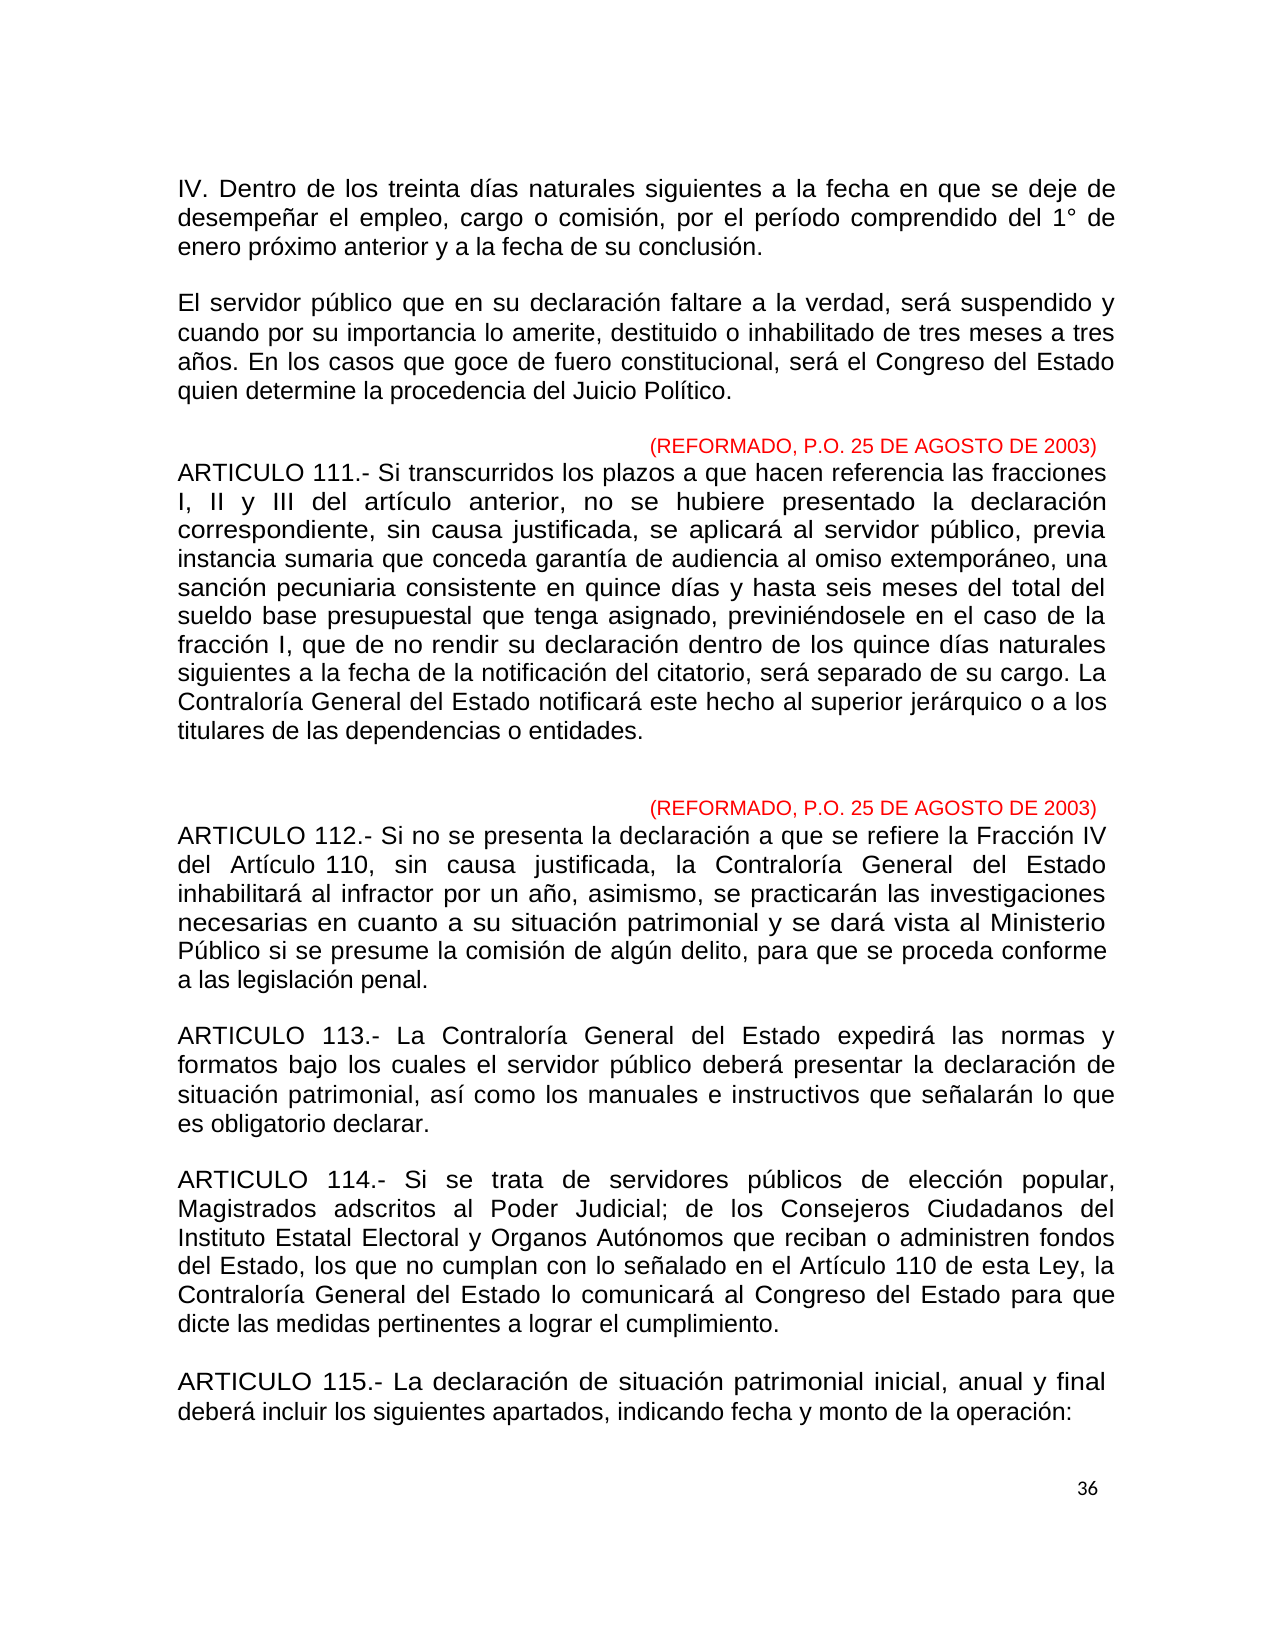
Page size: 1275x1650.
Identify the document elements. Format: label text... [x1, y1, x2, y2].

text (REFORMADO, P.O. 25 DE AGOSTO DE 2003) [649, 797, 1275, 821]
text ARTICULO 114.- Si se trata de servidores públicos de elección popular, Magistrados adscritos al Poder Judicial; de los Consejeros Ciudadanos del Instituto Estatal Electoral y Organos Autónomos que reciban o administren fondos del Estado, los que no cumplan con lo señalado en el Artículo 110 de esta Ley, la Contraloría General del Estado lo comunicará al Congreso del Estado para que dicte las medidas pertinentes a lograr el cumplimiento. [177, 1166, 1117, 1338]
text El servidor público que en su declaración faltare a la verdad, será suspendido y cuando por su importancia lo amerite, destituido o inhabilitado de tres meses a tres años. En los casos que goce de fuero constitucional, será el Congreso del Estado quien determine la procedencia del Juicio Político. [177, 288, 1117, 405]
text IV. Dentro de los treinta días naturales siguientes a la fecha en que se deje de desempeñar el empleo, cargo o comisión, por el período comprendido del 1° de enero próximo anterior y a la fecha de su conclusión. [177, 174, 1118, 261]
text ARTICULO 115.- La declaración de situación patrimonial inicial, anual y final deberá incluir los siguientes apartados, indicando fecha y monto de la operación: [177, 1367, 1117, 1426]
text 36 [1077, 1476, 1275, 1500]
text ARTICULO 111.- Si transcurridos los plazos a que hacen referencia las fracciones I, II y III del artículo anterior, no se hubiere presentado la declaración correspondiente, sin causa justificada, se aplicará al servidor público, previa instancia sumaria que conceda garantía de audiencia al omiso extemporáneo, una sanción pecuniaria consistente en quince días y hasta seis meses del total del sueldo base presupuestal que tenga asignado, previniéndosele en el caso de la fracción I, que de no rendir su declaración dentro de los quince días naturales siguientes a la fecha de la notificación del citatorio, será separado de su cargo. La Contraloría General del Estado notificará este hecho al superior jerárquico o a los titulares de las dependencias o entidades. [177, 458, 1118, 745]
text ARTICULO 112.- Si no se presenta la declaración a que se refiere la Fracción IV del Artículo 110, sin causa justificada, la Contraloría General del Estado inhabilitará al infractor por un año, asimismo, se practicarán las investigaciones necesarias en cuanto a su situación patrimonial y se dará vista al Ministerio Público si se presume la comisión de algún delito, para que se proceda conforme a las legislación penal. [177, 822, 1118, 994]
text (REFORMADO, P.O. 25 DE AGOSTO DE 2003) [649, 434, 1275, 458]
text ARTICULO 113.- La Contraloría General del Estado expedirá las normas y formatos bajo los cuales el servidor público deberá presentar la declaración de situación patrimonial, así como los manuales e instructivos que señalarán lo que es obligatorio declarar. [177, 1021, 1117, 1138]
